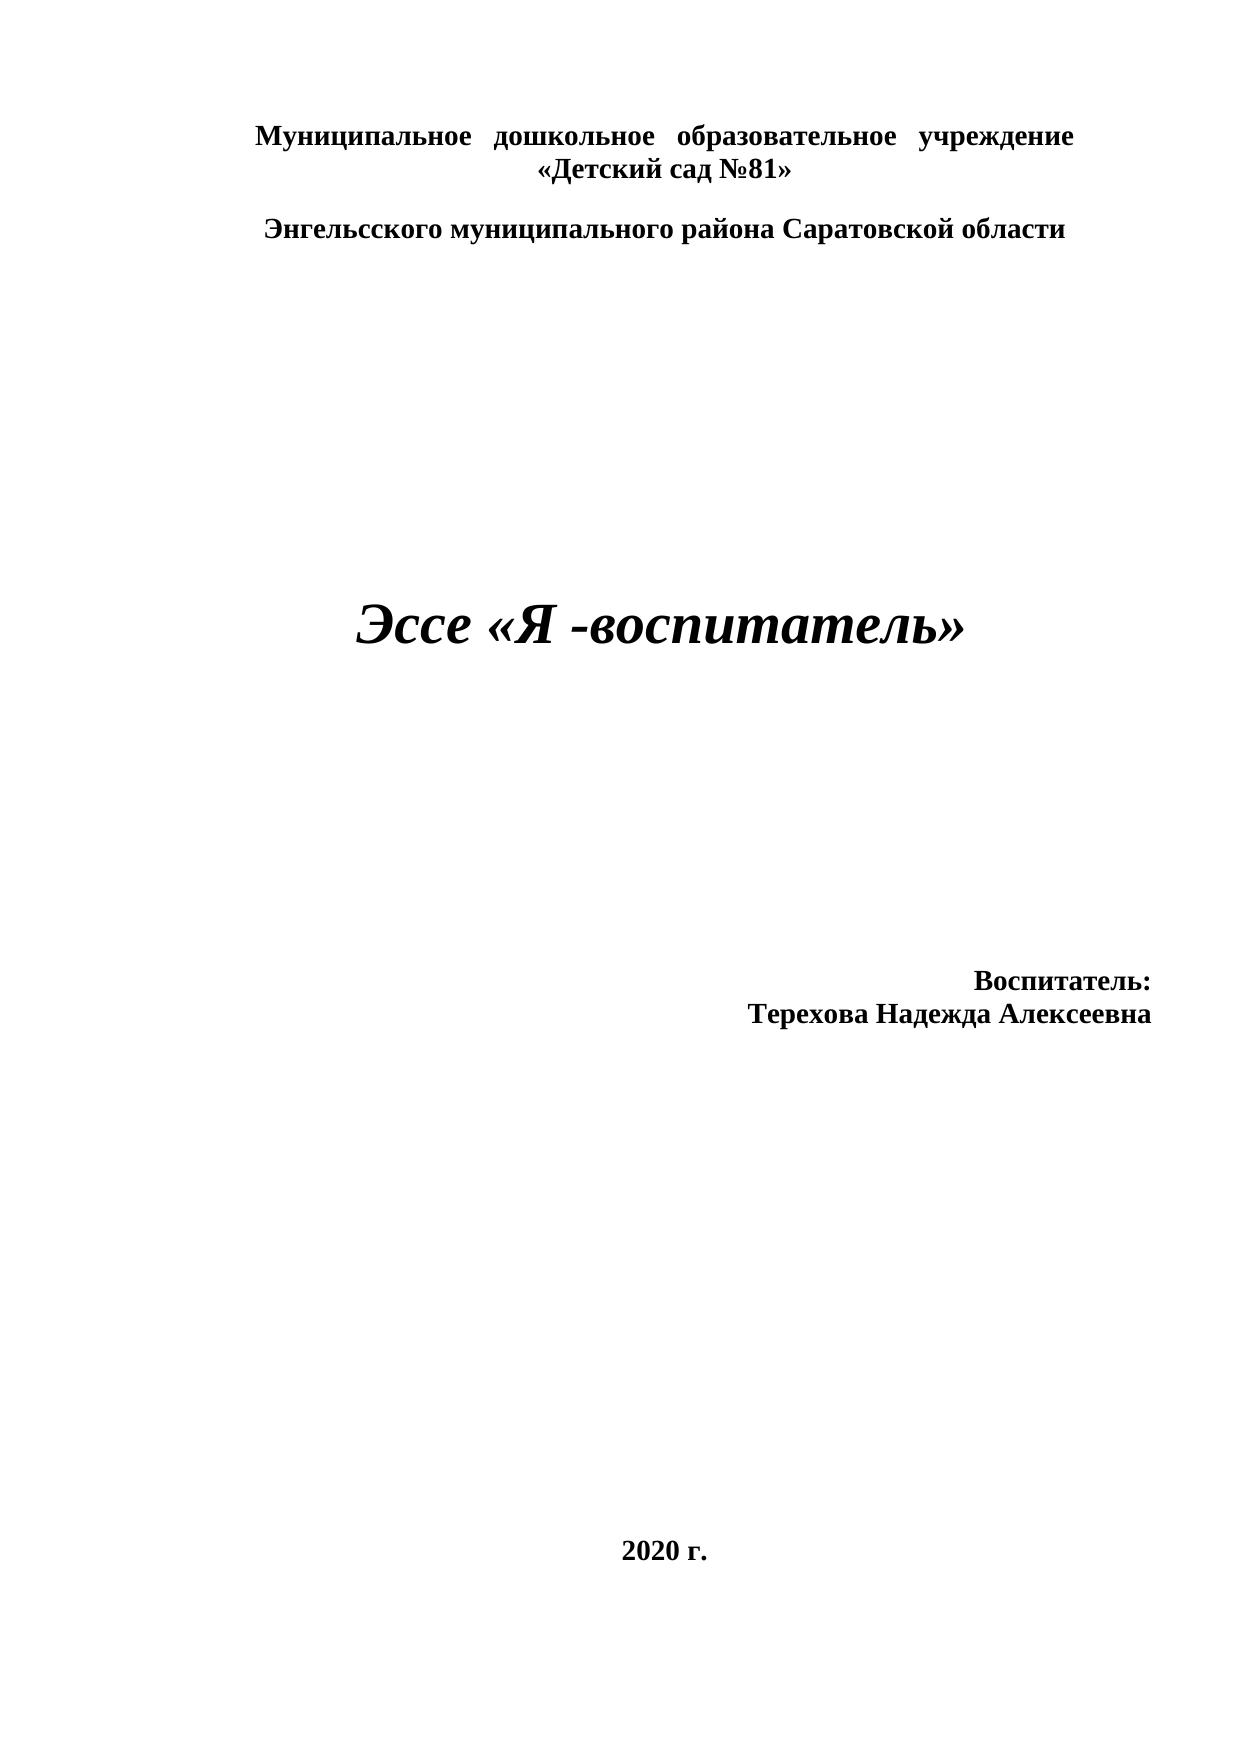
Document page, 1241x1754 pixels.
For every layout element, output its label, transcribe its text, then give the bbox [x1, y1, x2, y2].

text Терехова Надежда Алексеевна [177, 996, 1152, 1030]
text Энгельсского муниципального района Саратовской области [177, 211, 1152, 244]
text Воспитатель: [177, 963, 1152, 996]
title Муниципальное дошкольное образовательное учреждение [177, 118, 1152, 152]
text Эссе «Я -воспитатель» [177, 589, 1152, 656]
text 2020 г. [177, 1533, 1152, 1567]
text «Детский сад №81» [177, 152, 1152, 185]
